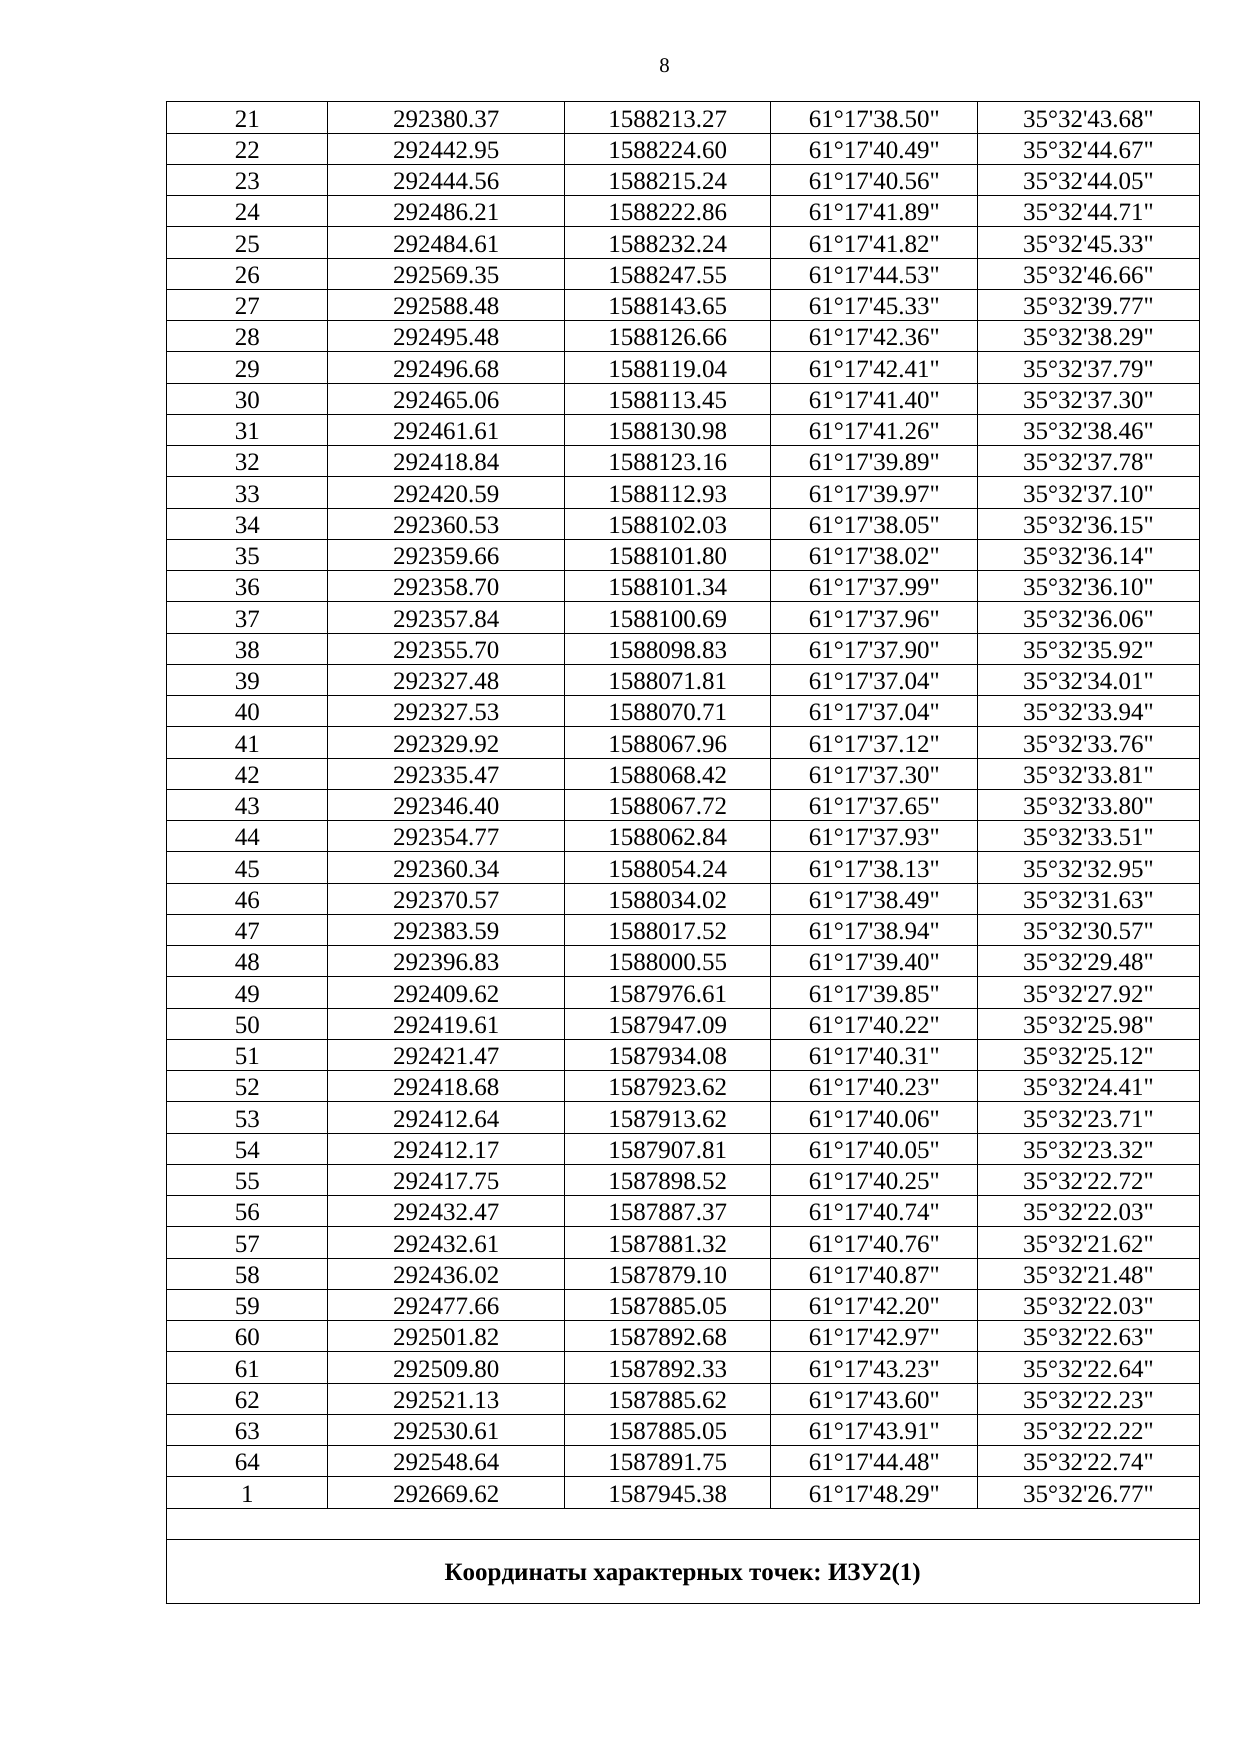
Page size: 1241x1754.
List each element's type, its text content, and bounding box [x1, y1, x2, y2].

table_cell 34 [167, 509, 327, 539]
table_cell 35°32'27.92" [978, 977, 1199, 1007]
table_cell 292442.95 [328, 134, 564, 164]
table_cell 40 [167, 696, 327, 726]
table_cell 1587892.33 [565, 1352, 770, 1382]
table_cell 35°32'26.77" [978, 1477, 1199, 1507]
table_cell 35°32'22.63" [978, 1321, 1199, 1351]
table_cell 35°32'30.57" [978, 915, 1199, 945]
table_cell 35°32'22.72" [978, 1165, 1199, 1195]
table_cell 59 [167, 1290, 327, 1320]
table_cell 35°32'35.92" [978, 634, 1199, 664]
table_cell 61°17'40.31" [771, 1040, 977, 1070]
table_cell 37 [167, 602, 327, 632]
table_cell 292383.59 [328, 915, 564, 945]
table_cell 31 [167, 415, 327, 445]
table_cell 1587945.38 [565, 1477, 770, 1507]
table_cell 27 [167, 290, 327, 320]
table_cell 35°32'25.98" [978, 1009, 1199, 1039]
table_cell 35°32'36.10" [978, 571, 1199, 601]
table_cell 292355.70 [328, 634, 564, 664]
table_cell 1587885.05 [565, 1290, 770, 1320]
table_cell 1588126.66 [565, 321, 770, 351]
table_cell 50 [167, 1009, 327, 1039]
table_cell 35°32'38.29" [978, 321, 1199, 351]
table_cell 292509.80 [328, 1352, 564, 1382]
table_cell 58 [167, 1259, 327, 1289]
table_cell 35°32'33.51" [978, 821, 1199, 851]
table_cell 292327.53 [328, 696, 564, 726]
table_cell 61°17'40.06" [771, 1102, 977, 1132]
table_cell 61°17'37.12" [771, 727, 977, 757]
table_cell 292412.17 [328, 1134, 564, 1164]
table_cell 23 [167, 165, 327, 195]
table_cell 61°17'38.50" [771, 102, 977, 132]
table_cell 53 [167, 1102, 327, 1132]
table_cell 292477.66 [328, 1290, 564, 1320]
table_cell 35°32'34.01" [978, 665, 1199, 695]
table_cell 24 [167, 196, 327, 226]
table_cell 35°32'33.80" [978, 790, 1199, 820]
table_cell 60 [167, 1321, 327, 1351]
table_cell 61°17'42.36" [771, 321, 977, 351]
table_cell 38 [167, 634, 327, 664]
table_cell 35°32'37.79" [978, 352, 1199, 382]
table_cell 61°17'44.53" [771, 259, 977, 289]
table_cell 61°17'40.74" [771, 1196, 977, 1226]
table_cell 35°32'45.33" [978, 227, 1199, 257]
table_cell 61°17'37.90" [771, 634, 977, 664]
table_cell 292359.66 [328, 540, 564, 570]
table_cell 26 [167, 259, 327, 289]
table_cell 292420.59 [328, 477, 564, 507]
table_cell 1588000.55 [565, 946, 770, 976]
table_cell 1587947.09 [565, 1009, 770, 1039]
table_cell 61 [167, 1352, 327, 1382]
table_cell 35°32'23.71" [978, 1102, 1199, 1132]
table_cell 35°32'36.06" [978, 602, 1199, 632]
table_cell 35°32'21.48" [978, 1259, 1199, 1289]
table_cell 292521.13 [328, 1384, 564, 1414]
table_cell 1587881.32 [565, 1227, 770, 1257]
table_cell [167, 1509, 1199, 1539]
table_cell 1587913.62 [565, 1102, 770, 1132]
table_cell 292358.70 [328, 571, 564, 601]
table_cell 47 [167, 915, 327, 945]
table_cell 292335.47 [328, 759, 564, 789]
table_cell 292329.92 [328, 727, 564, 757]
table_cell 44 [167, 821, 327, 851]
table_cell 54 [167, 1134, 327, 1164]
table_cell 35°32'31.63" [978, 884, 1199, 914]
table_cell 39 [167, 665, 327, 695]
table_cell 1588123.16 [565, 446, 770, 476]
table_cell 1587885.05 [565, 1415, 770, 1445]
table_cell 61°17'38.49" [771, 884, 977, 914]
table_cell 1588119.04 [565, 352, 770, 382]
table_cell 292421.47 [328, 1040, 564, 1070]
table_cell 35°32'39.77" [978, 290, 1199, 320]
table_cell 292465.06 [328, 384, 564, 414]
table_cell 36 [167, 571, 327, 601]
table_cell 61°17'43.60" [771, 1384, 977, 1414]
table_cell 61°17'48.29" [771, 1477, 977, 1507]
table_cell 1588101.34 [565, 571, 770, 601]
table_cell 49 [167, 977, 327, 1007]
table_cell 61°17'38.02" [771, 540, 977, 570]
table_cell 292354.77 [328, 821, 564, 851]
table_cell 33 [167, 477, 327, 507]
table_cell 1587892.68 [565, 1321, 770, 1351]
table_cell 61°17'42.20" [771, 1290, 977, 1320]
table_cell 61°17'41.26" [771, 415, 977, 445]
table_cell 1588017.52 [565, 915, 770, 945]
table_cell 61°17'38.94" [771, 915, 977, 945]
table_cell 1588215.24 [565, 165, 770, 195]
table_cell 61°17'40.22" [771, 1009, 977, 1039]
table_cell 1587891.75 [565, 1446, 770, 1476]
table_cell 64 [167, 1446, 327, 1476]
table_cell 1587898.52 [565, 1165, 770, 1195]
table_cell 35°32'22.23" [978, 1384, 1199, 1414]
table_cell 1588067.72 [565, 790, 770, 820]
table_cell 61°17'42.41" [771, 352, 977, 382]
table_cell 35°32'37.10" [978, 477, 1199, 507]
table_cell 35°32'22.74" [978, 1446, 1199, 1476]
table_cell 61°17'45.33" [771, 290, 977, 320]
table_cell 28 [167, 321, 327, 351]
table_cell 292370.57 [328, 884, 564, 914]
table_cell 61°17'38.05" [771, 509, 977, 539]
table_cell 61°17'39.85" [771, 977, 977, 1007]
table_cell 48 [167, 946, 327, 976]
table_cell 1587923.62 [565, 1071, 770, 1101]
table_cell 35°32'37.78" [978, 446, 1199, 476]
table_cell 292501.82 [328, 1321, 564, 1351]
table_cell 1588071.81 [565, 665, 770, 695]
table_cell 61°17'44.48" [771, 1446, 977, 1476]
table_cell 52 [167, 1071, 327, 1101]
table_cell 292412.64 [328, 1102, 564, 1132]
table_cell 1588098.83 [565, 634, 770, 664]
table_cell 292409.62 [328, 977, 564, 1007]
table_cell 1588070.71 [565, 696, 770, 726]
table_cell 29 [167, 352, 327, 382]
table_cell 35°32'33.94" [978, 696, 1199, 726]
table_cell 292417.75 [328, 1165, 564, 1195]
table_cell 292360.53 [328, 509, 564, 539]
table_cell 61°17'37.99" [771, 571, 977, 601]
table_cell 62 [167, 1384, 327, 1414]
table_cell 61°17'39.89" [771, 446, 977, 476]
table_cell 292495.48 [328, 321, 564, 351]
table_cell 35°32'25.12" [978, 1040, 1199, 1070]
table_cell 35°32'37.30" [978, 384, 1199, 414]
table_cell 35°32'44.71" [978, 196, 1199, 226]
table_cell 1587879.10 [565, 1259, 770, 1289]
table_cell 61°17'41.89" [771, 196, 977, 226]
table_cell 55 [167, 1165, 327, 1195]
table_cell 61°17'40.23" [771, 1071, 977, 1101]
table_cell 292357.84 [328, 602, 564, 632]
table_cell 35°32'36.14" [978, 540, 1199, 570]
table_cell 1588224.60 [565, 134, 770, 164]
table_cell 61°17'39.97" [771, 477, 977, 507]
table_cell 292432.47 [328, 1196, 564, 1226]
table_cell 35°32'33.76" [978, 727, 1199, 757]
table_cell 32 [167, 446, 327, 476]
table_cell 61°17'41.82" [771, 227, 977, 257]
table_cell 41 [167, 727, 327, 757]
table_cell 35°32'36.15" [978, 509, 1199, 539]
table_cell 61°17'40.87" [771, 1259, 977, 1289]
table_cell 292418.84 [328, 446, 564, 476]
table_cell 1588067.96 [565, 727, 770, 757]
table_cell 292484.61 [328, 227, 564, 257]
table_cell 61°17'37.65" [771, 790, 977, 820]
table_cell 1588102.03 [565, 509, 770, 539]
table_cell 35°32'23.32" [978, 1134, 1199, 1164]
table_cell 35°32'22.64" [978, 1352, 1199, 1382]
table_cell 35°32'29.48" [978, 946, 1199, 976]
table_cell 25 [167, 227, 327, 257]
table_cell 35°32'24.41" [978, 1071, 1199, 1101]
table_cell 292418.68 [328, 1071, 564, 1101]
table_cell 35°32'46.66" [978, 259, 1199, 289]
table_cell 1 [167, 1477, 327, 1507]
table_cell 57 [167, 1227, 327, 1257]
table_cell 42 [167, 759, 327, 789]
table_cell 1588232.24 [565, 227, 770, 257]
table_cell 61°17'40.49" [771, 134, 977, 164]
table_cell 292461.61 [328, 415, 564, 445]
table_cell 61°17'42.97" [771, 1321, 977, 1351]
table_cell 61°17'37.93" [771, 821, 977, 851]
table_cell 1587976.61 [565, 977, 770, 1007]
table_cell 292669.62 [328, 1477, 564, 1507]
table_cell 35°32'38.46" [978, 415, 1199, 445]
table_cell 61°17'40.25" [771, 1165, 977, 1195]
table_cell 35°32'21.62" [978, 1227, 1199, 1257]
table_cell 22 [167, 134, 327, 164]
table_cell 1588101.80 [565, 540, 770, 570]
table_cell 35°32'44.05" [978, 165, 1199, 195]
table_cell 292548.64 [328, 1446, 564, 1476]
table_cell 35°32'22.03" [978, 1290, 1199, 1320]
table_cell 292396.83 [328, 946, 564, 976]
table_cell 1588112.93 [565, 477, 770, 507]
table_cell 1588213.27 [565, 102, 770, 132]
table_cell 61°17'43.23" [771, 1352, 977, 1382]
table_cell 292569.35 [328, 259, 564, 289]
table_cell 1588143.65 [565, 290, 770, 320]
table_cell 61°17'37.30" [771, 759, 977, 789]
table_cell 61°17'38.13" [771, 852, 977, 882]
table_cell 292380.37 [328, 102, 564, 132]
table_cell 292419.61 [328, 1009, 564, 1039]
table_cell 292496.68 [328, 352, 564, 382]
table_cell 1588130.98 [565, 415, 770, 445]
table_cell 292588.48 [328, 290, 564, 320]
table_cell 61°17'37.96" [771, 602, 977, 632]
table_cell 292432.61 [328, 1227, 564, 1257]
table_cell 35°32'22.03" [978, 1196, 1199, 1226]
table_cell 43 [167, 790, 327, 820]
table_cell 1588100.69 [565, 602, 770, 632]
table_cell 292436.02 [328, 1259, 564, 1289]
table_cell 35°32'32.95" [978, 852, 1199, 882]
table_cell 1588034.02 [565, 884, 770, 914]
table_cell 1587934.08 [565, 1040, 770, 1070]
table_cell 61°17'43.91" [771, 1415, 977, 1445]
table_cell 45 [167, 852, 327, 882]
table_cell 46 [167, 884, 327, 914]
table_cell 21 [167, 102, 327, 132]
table_cell 35 [167, 540, 327, 570]
table_cell 292360.34 [328, 852, 564, 882]
table_cell 292327.48 [328, 665, 564, 695]
table_cell 63 [167, 1415, 327, 1445]
table_cell 1588068.42 [565, 759, 770, 789]
table_cell 35°32'44.67" [978, 134, 1199, 164]
table_cell 1587887.37 [565, 1196, 770, 1226]
table_cell 292346.40 [328, 790, 564, 820]
table_cell 61°17'40.76" [771, 1227, 977, 1257]
table_cell 292530.61 [328, 1415, 564, 1445]
table_cell 292444.56 [328, 165, 564, 195]
table_cell 61°17'40.05" [771, 1134, 977, 1164]
table_cell 1588054.24 [565, 852, 770, 882]
table_cell 30 [167, 384, 327, 414]
table_cell 61°17'41.40" [771, 384, 977, 414]
table_cell 35°32'22.22" [978, 1415, 1199, 1445]
table_cell 51 [167, 1040, 327, 1070]
table_cell 1587907.81 [565, 1134, 770, 1164]
table_cell 1588113.45 [565, 384, 770, 414]
table_cell 35°32'33.81" [978, 759, 1199, 789]
table_cell 1588222.86 [565, 196, 770, 226]
table_cell 1588062.84 [565, 821, 770, 851]
table_cell 61°17'37.04" [771, 665, 977, 695]
table_cell Координаты характерных точек: ИЗУ2(1) [167, 1540, 1199, 1603]
table_cell 61°17'40.56" [771, 165, 977, 195]
table_cell 292486.21 [328, 196, 564, 226]
table_cell 1588247.55 [565, 259, 770, 289]
table_cell 61°17'39.40" [771, 946, 977, 976]
table_cell 61°17'37.04" [771, 696, 977, 726]
table_cell 1587885.62 [565, 1384, 770, 1414]
table_cell 56 [167, 1196, 327, 1226]
table_cell 35°32'43.68" [978, 102, 1199, 132]
